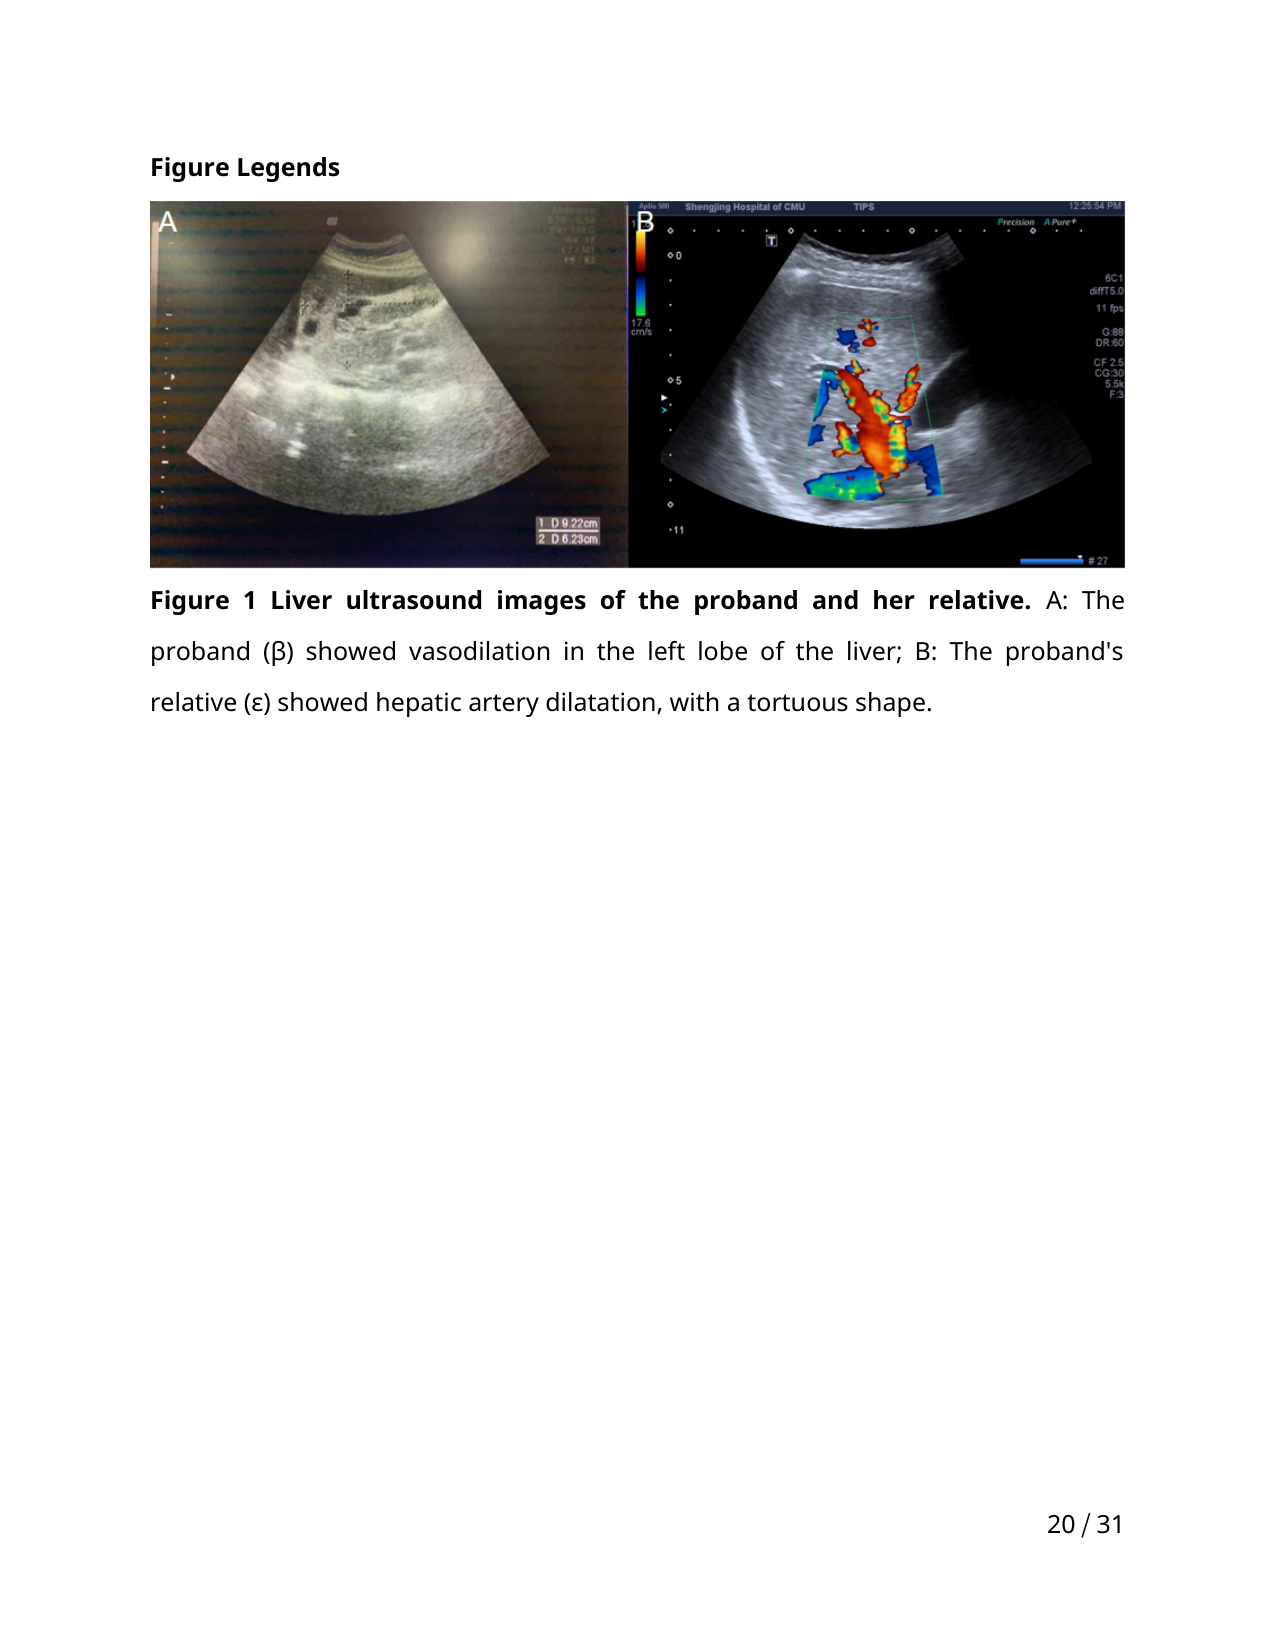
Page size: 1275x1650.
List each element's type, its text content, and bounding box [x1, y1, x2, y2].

text Figure 1 Liver ultrasound images of the proband and her relative. A: The proband (β) showed vasodilation in the left lobe of the liver; B: The proband's relative (ε) showed hepatic artery dilatation, with a tortuous shape. [150, 583, 1125, 719]
picture [150, 201, 1125, 569]
text Figure Legends [150, 150, 1125, 184]
